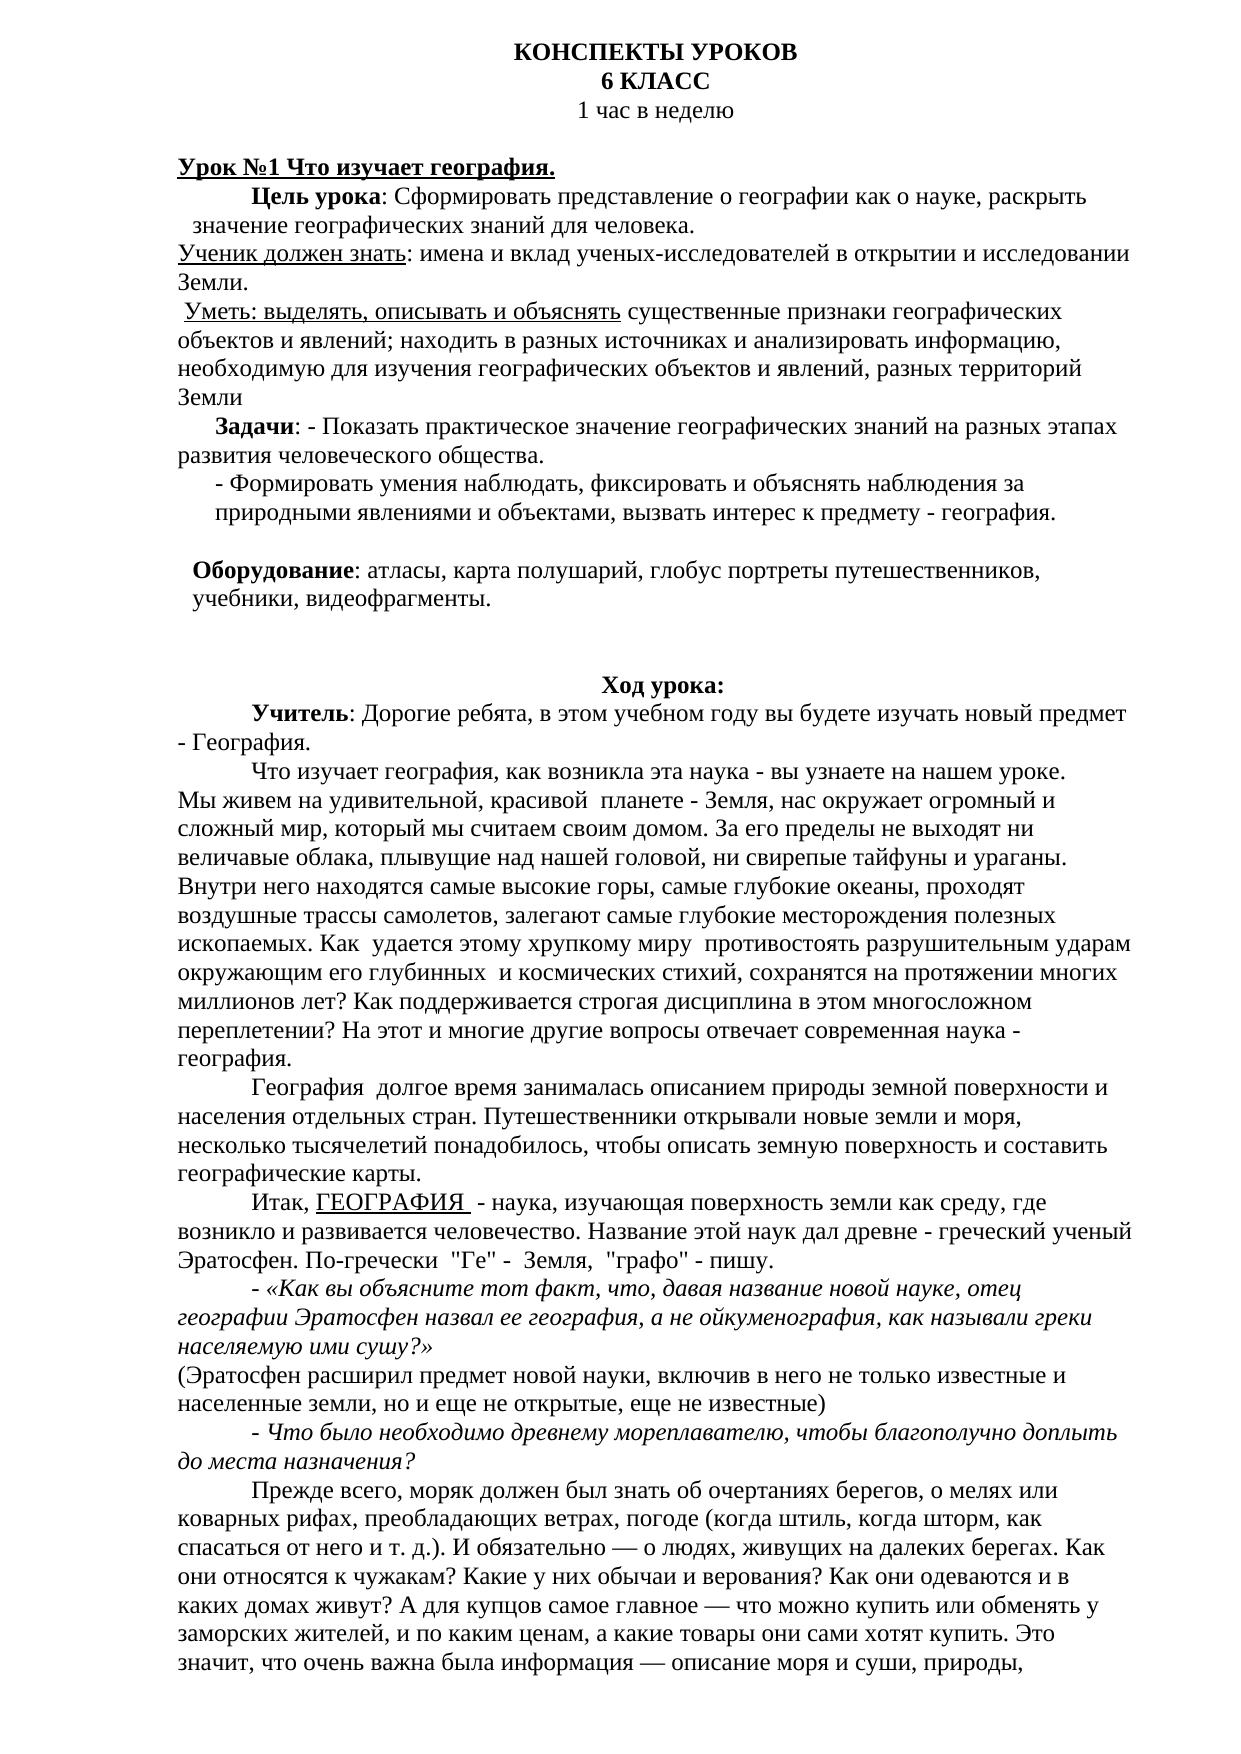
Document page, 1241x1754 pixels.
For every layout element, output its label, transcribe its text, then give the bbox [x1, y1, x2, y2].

text Уметь: выделять, описывать и объяснять существенные признаки географических объектов и явлений; находить в разных источниках и анализировать информацию, необходимую для изучения географических объектов и явлений, разных территорий Земли [177, 296, 1134, 411]
text Ход урока: [177, 670, 1134, 698]
text Оборудование: атласы, карта полушарий, глобус портреты путешественников, [192, 555, 1134, 583]
text Ученик должен знать: имена и вклад ученых-исследователей в открытии и исследовании Земли. [177, 238, 1134, 296]
text (Эратосфен расширил предмет новой науки, включив в него не только известные и населенные земли, но и еще не открытые, еще не известные) [177, 1360, 1134, 1417]
text Итак, ГЕОГРАФИЯ - наука, изучающая поверхность земли как среду, где возникло и развивается человечество. Название этой наук дал древне - греческий ученый [177, 1187, 1134, 1245]
text 1 час в неделю [177, 95, 1134, 123]
text География долгое время занималась описанием природы земной поверхности и населения отдельных стран. Путешественники открывали новые земли и моря, несколько тысячелетий понадобилось, чтобы описать земную поверхность и составить географические карты. [177, 1072, 1134, 1187]
text - «Как вы объясните тот факт, что, давая название новой науке, отец географии Эратосфен назвал ее география, а не ойкуменография, как называли греки населяемую ими сушу?» [177, 1273, 1134, 1360]
text КОНСПЕКТЫ УРОКОВ [177, 37, 1134, 66]
text Эратосфен. По-гречески "Ге" - Земля, "графо" - пишу. [177, 1245, 1134, 1273]
text учебники, видеофрагменты. [192, 583, 1134, 612]
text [177, 1475, 1134, 1676]
text Мы живем на удивительной, красивой планете - Земля, нас окружает огромный и сложный мир, который мы считаем своим домом. За его пределы не выходят ни величавые облака, плывущие над нашей головой, ни свирепые тайфуны и ураганы. Внутри него находятся самые высокие горы, самые глубокие океаны, проходят воздушные трассы самолетов, залегают самые глубокие месторождения полезных ископаемых. Как удается этому хрупкому миру противостоять разрушительным ударам окружающим его глубинных и космических стихий, сохранятся на протяжении многих миллионов лет? Как поддерживается строгая дисциплина в этом многосложном переплетении? На этот и многие другие вопросы отвечает современная наука - география. [177, 785, 1134, 1072]
text Что изучает география, как возникла эта наука - вы узнаете на нашем уроке. [177, 756, 1134, 785]
text 6 КЛАСС [177, 66, 1134, 95]
text Урок №1 Что изучает география. [177, 152, 1134, 181]
text - Формировать умения наблюдать, фиксировать и объяснять наблюдения за природными явлениями и объектами, вызвать интерес к предмету - география. [215, 468, 1134, 526]
text Задачи: - Показать практическое значение географических знаний на разных этапах развития человеческого общества. [177, 411, 1134, 468]
text Учитель: Дорогие ребята, в этом учебном году вы будете изучать новый предмет - География. [177, 698, 1134, 756]
text Цель урока: Сформировать представление о географии как о науке, раскрыть значение географических знаний для человека. [192, 181, 1134, 238]
text - Что было необходимо древнему мореплавателю, чтобы благополучно доплыть до места назначения? [177, 1417, 1134, 1475]
